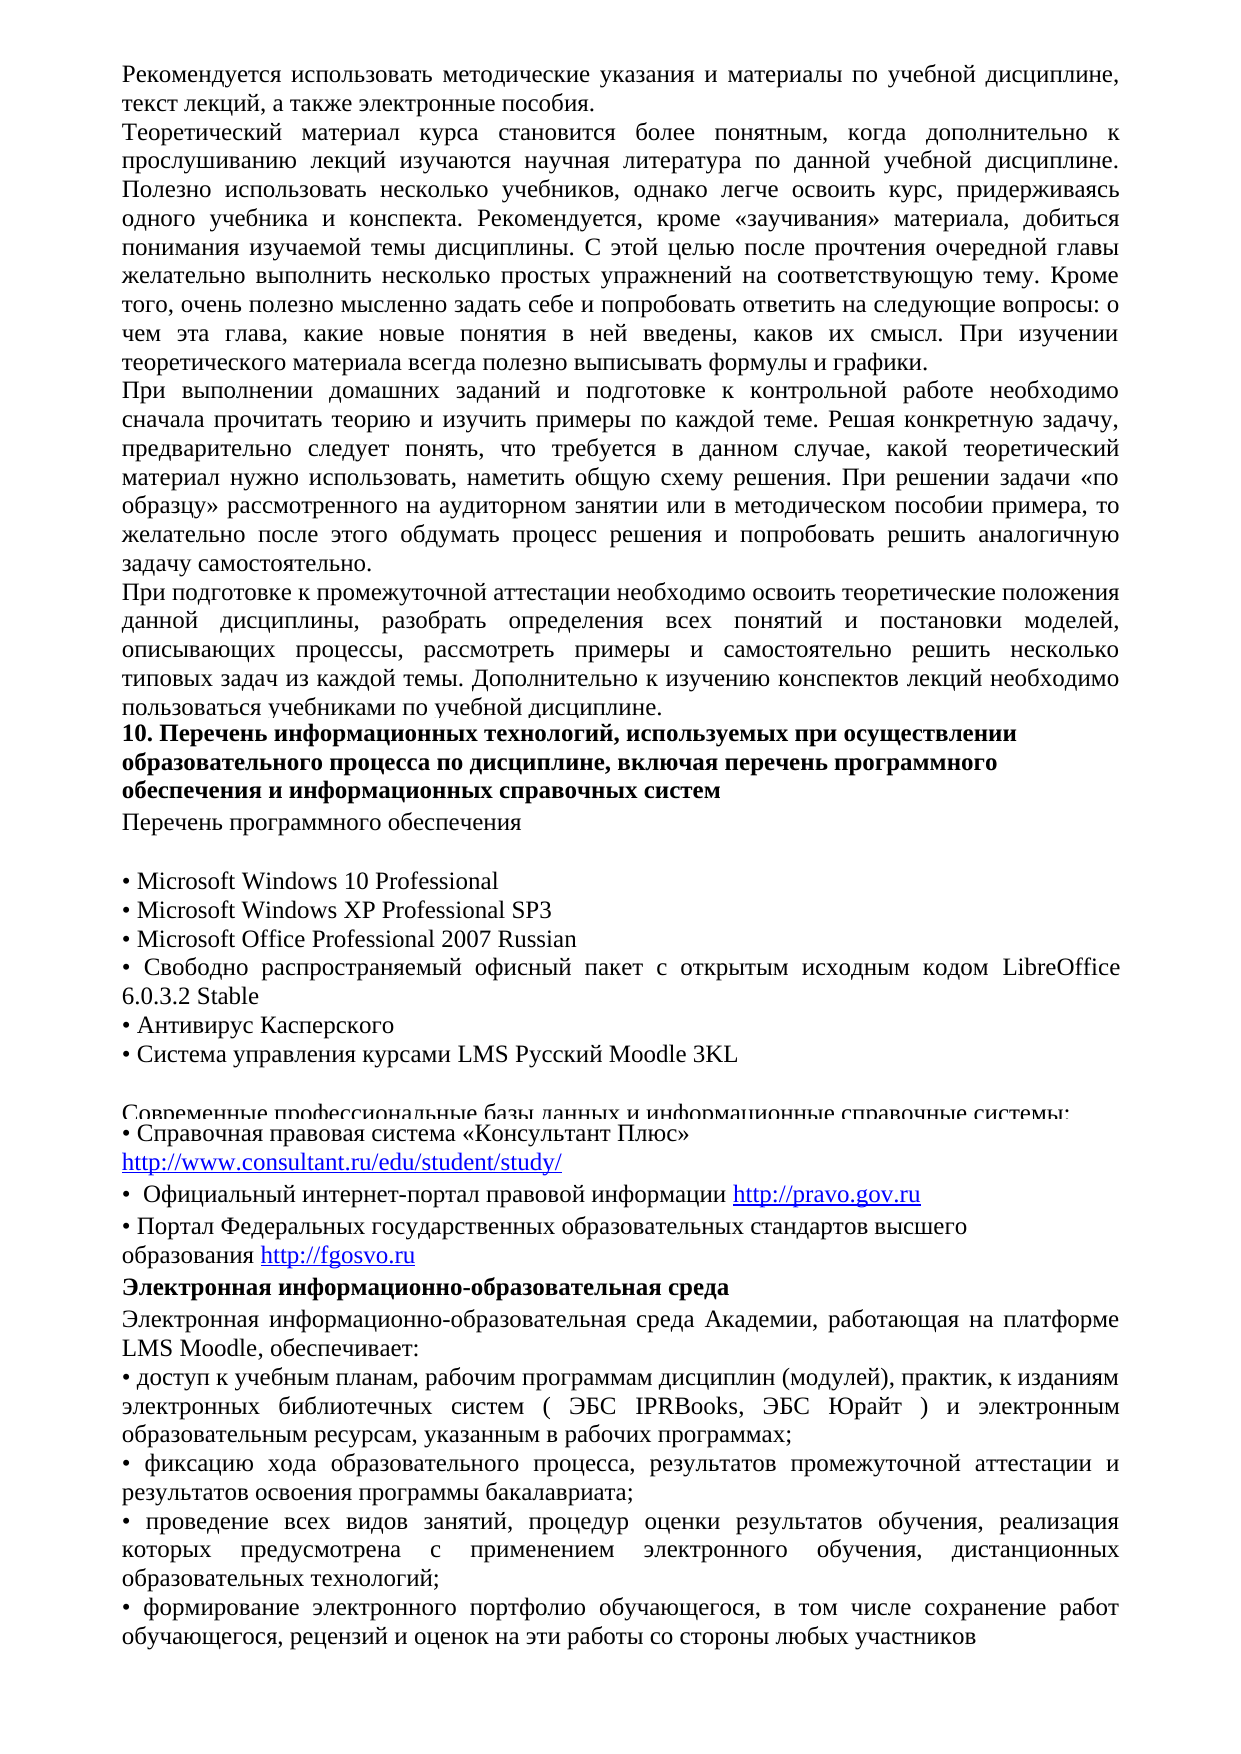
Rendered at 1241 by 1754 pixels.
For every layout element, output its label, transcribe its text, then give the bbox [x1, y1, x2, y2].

table_cell • Портал Федеральных государственных образовательных стандартов высшего образования http://fgosvo.ru [118, 1211, 1124, 1272]
table_cell • Официальный интернет-портал правовой информации http://pravo.gov.ru [118, 1179, 1124, 1211]
table_cell 10. Перечень информационных технологий, используемых при осуществлении образовательного процесса по дисциплине, включая перечень программного обеспечения и информационных справочных систем [118, 718, 1124, 807]
table_header Рекомендуется использовать методические указания и материалы по учебной дисциплине, текст лекций, а также электронные пособия. Теоретический материал курса становится более понятным, когда дополнительно к прослушиванию лекций изучаются научная литература по данной учебной дисциплине. Полезно использовать несколько учебников, однако легче освоить курс, придерживаясь одного учебника и конспекта. Рекомендуется, кроме «заучивания» материала, добиться понимания изучаемой темы дисциплины. С этой целью после прочтения очередной главы желательно выполнить несколько простых упражнений на соответствующую тему. Кроме того, очень полезно мысленно задать себе и попробовать ответить на следующие вопросы: о чем эта глава, какие новые понятия в ней введены, каков их смысл. При изучении теоретического материала всегда полезно выписывать формулы и графики. При выполнении домашних заданий и подготовке к контрольной работе необходимо сначала прочитать теорию и изучить примеры по каждой теме. Решая конкретную задачу, предварительно следует понять, что требуется в данном случае, какой теоретический материал нужно использовать, наметить общую схему решения. При решении задачи «по образцу» рассмотренного на аудиторном занятии или в методическом пособии примера, то желательно после этого обдумать процесс решения и попробовать решить аналогичную задачу самостоятельно. При подготовке к промежуточной аттестации необходимо освоить теоретические положения данной дисциплины, разобрать определения всех понятий и постановки моделей, описывающих процессы, рассмотреть примеры и самостоятельно решить несколько типовых задач из каждой темы. Дополнительно к изучению конспектов лекций необходимо пользоваться учебниками по учебной дисциплине. [118, 59, 1124, 718]
table_cell Перечень программного обеспечения • Microsoft Windows 10 Professional • Microsoft Windows XP Professional SP3 • Microsoft Office Professional 2007 Russian • Cвободно распространяемый офисный пакет с открытым исходным кодом LibreOffice 6.0.3.2 Stable • Антивирус Касперского • Cистема управления курсами LMS Русский Moodle 3KL Современные профессиональные базы данных и информационные справочные системы: [118, 807, 1124, 1118]
table_cell Электронная информационно-образовательная среда [118, 1272, 1124, 1304]
table_cell • Справочная правовая система «Консультант Плюс» http://www.consultant.ru/edu/student/study/ [118, 1118, 1124, 1179]
table_cell Электронная информационно-образовательная среда Академии, работающая на платформе LMS Moodle, обеспечивает: • доступ к учебным планам, рабочим программам дисциплин (модулей), практик, к изданиям электронных библиотечных систем ( ЭБС IPRBooks, ЭБС Юрайт ) и электронным образовательным ресурсам, указанным в рабочих программах; • фиксацию хода образовательного процесса, результатов промежуточной аттестации и результатов освоения программы бакалавриата; • проведение всех видов занятий, процедур оценки результатов обучения, реализация которых предусмотрена с применением электронного обучения, дистанционных образовательных технологий; • формирование электронного портфолио обучающегося, в том числе сохранение работ обучающегося, рецензий и оценок на эти работы со стороны любых участников [118, 1305, 1124, 1662]
